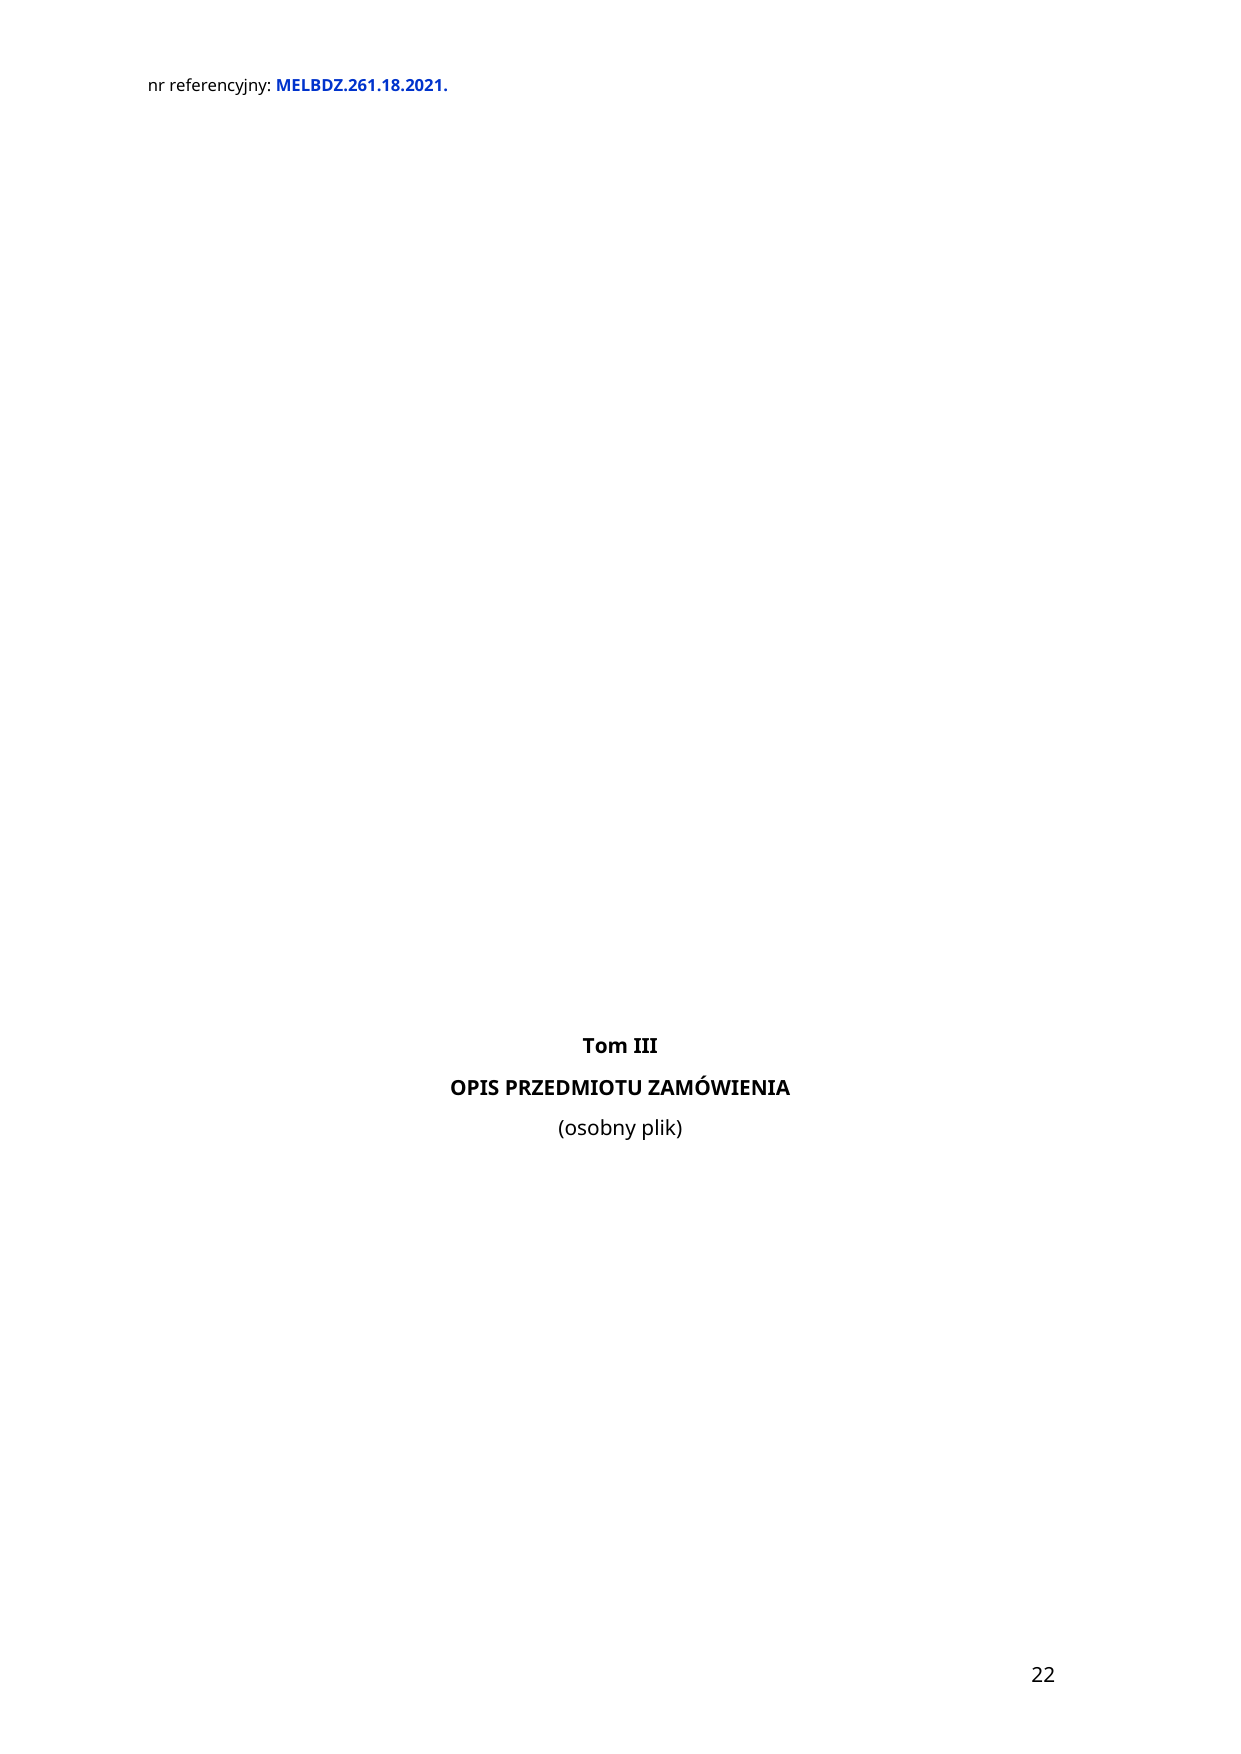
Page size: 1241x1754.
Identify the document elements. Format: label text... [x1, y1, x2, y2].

text (osobny plik) [148, 1113, 1092, 1142]
text OPIS PRZEDMIOTU ZAMÓWIENIA [148, 1073, 1092, 1101]
text Tom III [148, 1032, 1092, 1060]
